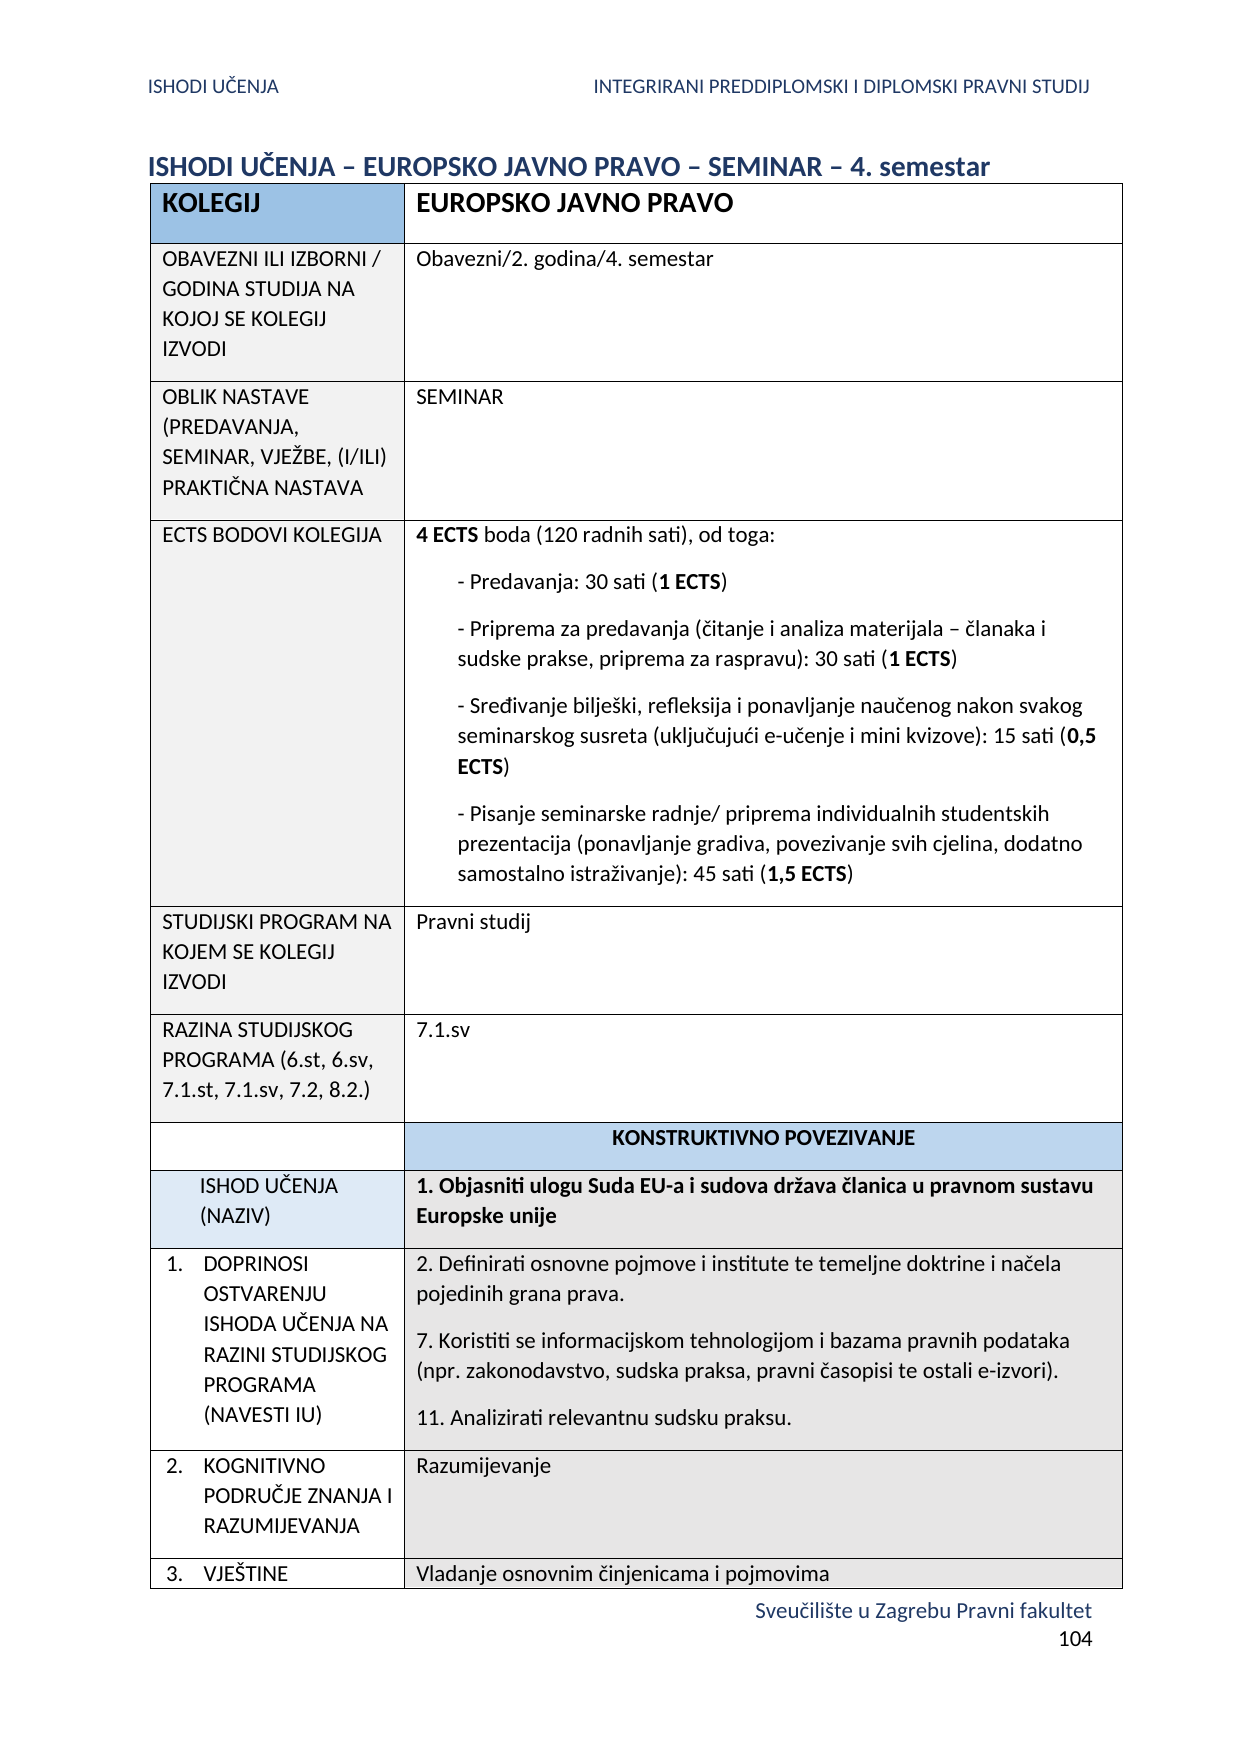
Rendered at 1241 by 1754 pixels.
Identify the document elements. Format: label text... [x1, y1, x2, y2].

table_cell [151, 1123, 404, 1170]
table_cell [405, 1559, 1122, 1587]
table_cell OBAVEZNI ILI IZBORNI / GODINA STUDIJA NA KOJOJ SE KOLEGIJ IZVODI [151, 244, 404, 381]
table_header KOLEGIJ [151, 184, 404, 243]
table_cell 1. Objasniti ulogu Suda EU-a i sudova država članica u pravnom sustavu Europske unije [405, 1171, 1122, 1248]
table_cell RAZINA STUDIJSKOG PROGRAMA (6.st, 6.sv, 7.1.st, 7.1.sv, 7.2, 8.2.) [151, 1015, 404, 1122]
table_cell STUDIJSKI PROGRAM NA KOJEM SE KOLEGIJ IZVODI [151, 907, 404, 1014]
text ISHODI UČENJA – EUROPSKO JAVNO PRAVO – SEMINAR – 4. semestar [148, 148, 1093, 183]
table_cell Pravni studij [405, 907, 1122, 1014]
table_cell ECTS BODOVI KOLEGIJA [151, 521, 404, 906]
table_header EUROPSKO JAVNO PRAVO [405, 184, 1122, 243]
table_cell DOPRINOSI OSTVARENJU ISHODA UČENJA NA RAZINI STUDIJSKOG PROGRAMA (NAVESTI IU) [151, 1249, 404, 1450]
table_cell 4 ECTS boda (120 radnih sati), od toga: - Predavanja: 30 sati (1 ECTS) - Priprema za predavanja (čitanje i analiza materijala – članaka i sudske prakse, priprema za raspravu): 30 sati (1 ECTS) - Sređivanje bilješki, refleksija i ponavljanje naučenog nakon svakog seminarskog susreta (uključujući e-učenje i mini kvizove): 15 sati (0,5 ECTS) - Pisanje seminarske radnje/ priprema individualnih studentskih prezentacija (ponavljanje gradiva, povezivanje svih cjelina, dodatno samostalno istraživanje): 45 sati (1,5 ECTS) [405, 521, 1122, 906]
table_cell ISHOD UČENJA (NAZIV) [151, 1171, 404, 1248]
table_cell KONSTRUKTIVNO POVEZIVANJE [405, 1123, 1122, 1170]
table_cell OBLIK NASTAVE (PREDAVANJA, SEMINAR, VJEŽBE, (I/ILI) PRAKTIČNA NASTAVA [151, 382, 404, 519]
table_cell Obavezni/2. godina/4. semestar [405, 244, 1122, 381]
table_cell KOGNITIVNO PODRUČJE ZNANJA I RAZUMIJEVANJA [151, 1451, 404, 1558]
table_cell 2. Definirati osnovne pojmove i institute te temeljne doktrine i načela pojedinih grana prava. 7. Koristiti se informacijskom tehnologijom i bazama pravnih podataka (npr. zakonodavstvo, sudska praksa, pravni časopisi te ostali e-izvori). 11. Analizirati relevantnu sudsku praksu. [405, 1249, 1122, 1450]
table_cell 7.1.sv [405, 1015, 1122, 1122]
table_cell SEMINAR [405, 382, 1122, 519]
table_cell Razumijevanje [405, 1451, 1122, 1558]
table_cell VJEŠTINE [151, 1559, 404, 1587]
